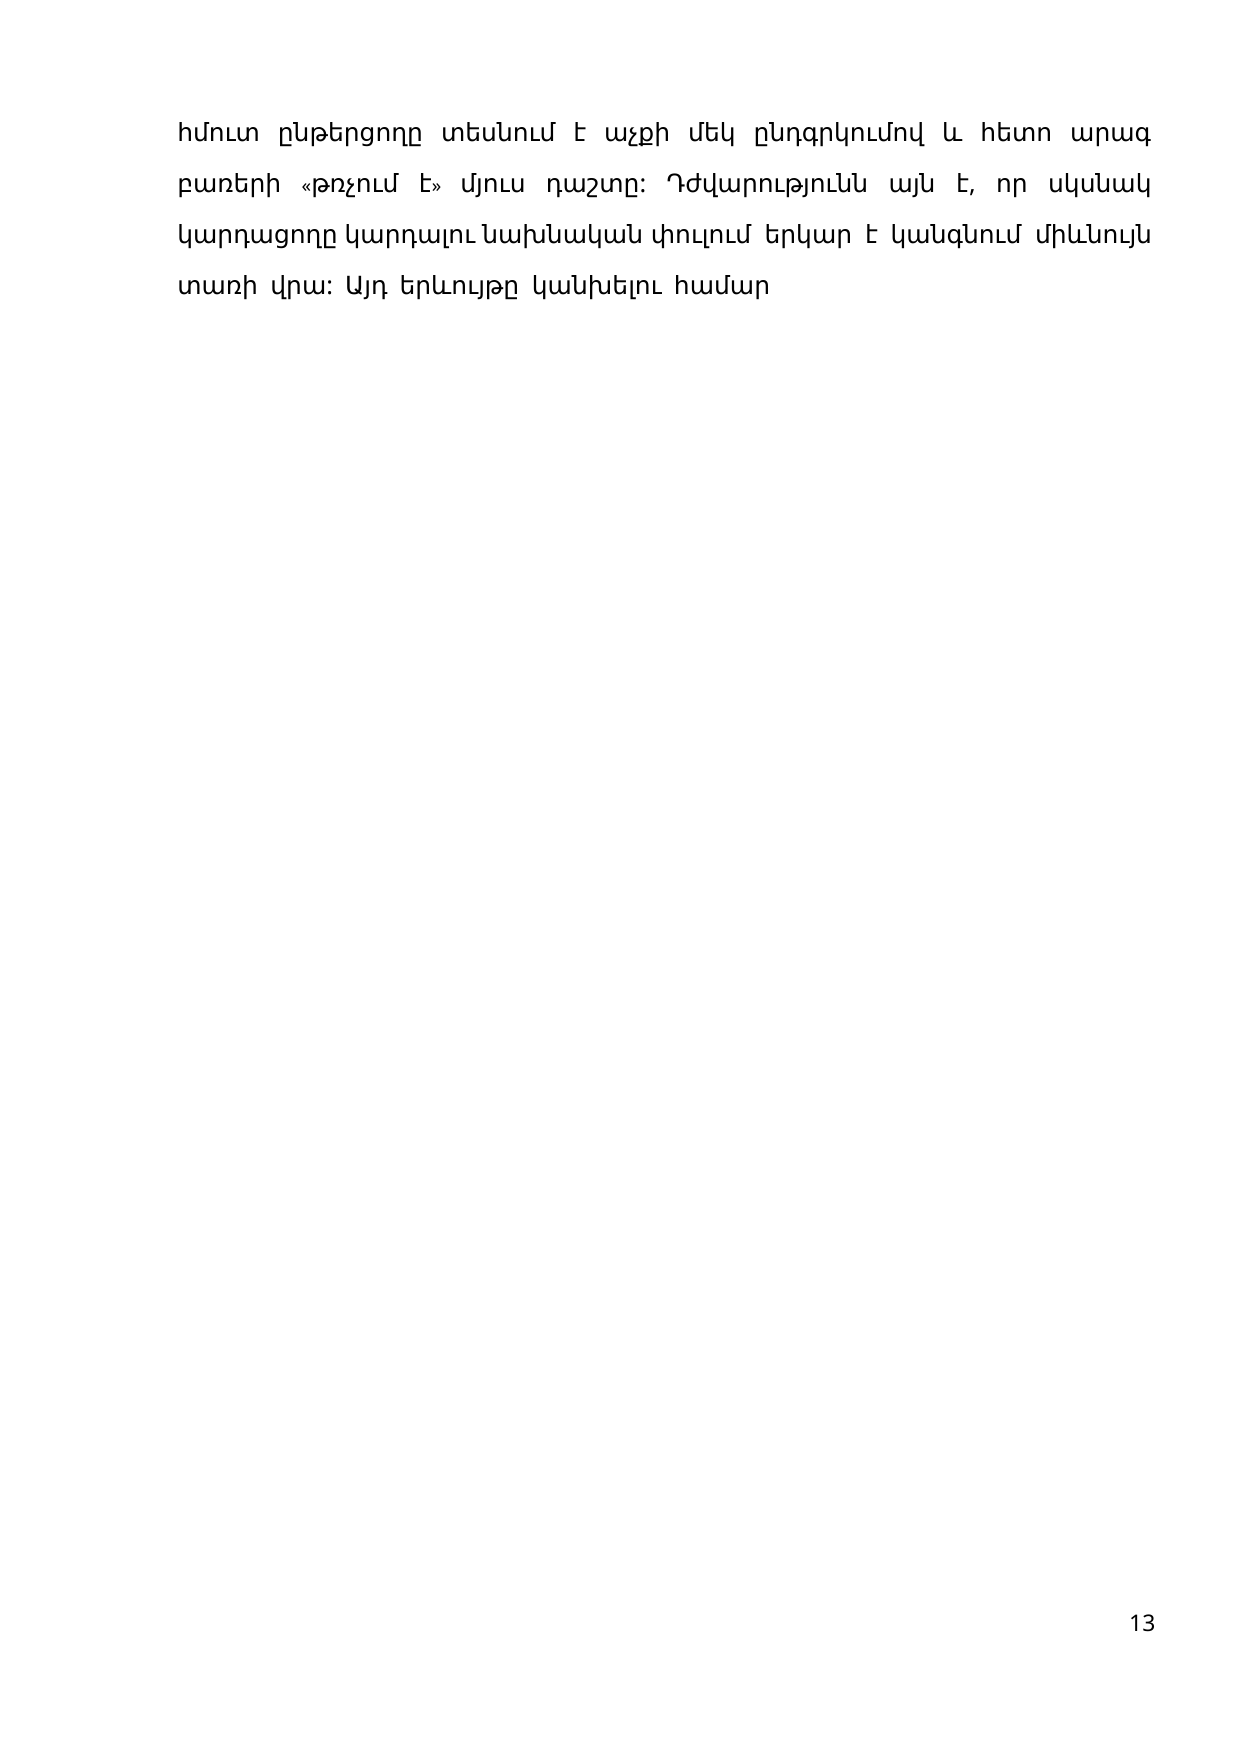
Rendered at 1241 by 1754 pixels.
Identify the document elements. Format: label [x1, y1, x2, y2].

text [177, 114, 1152, 302]
